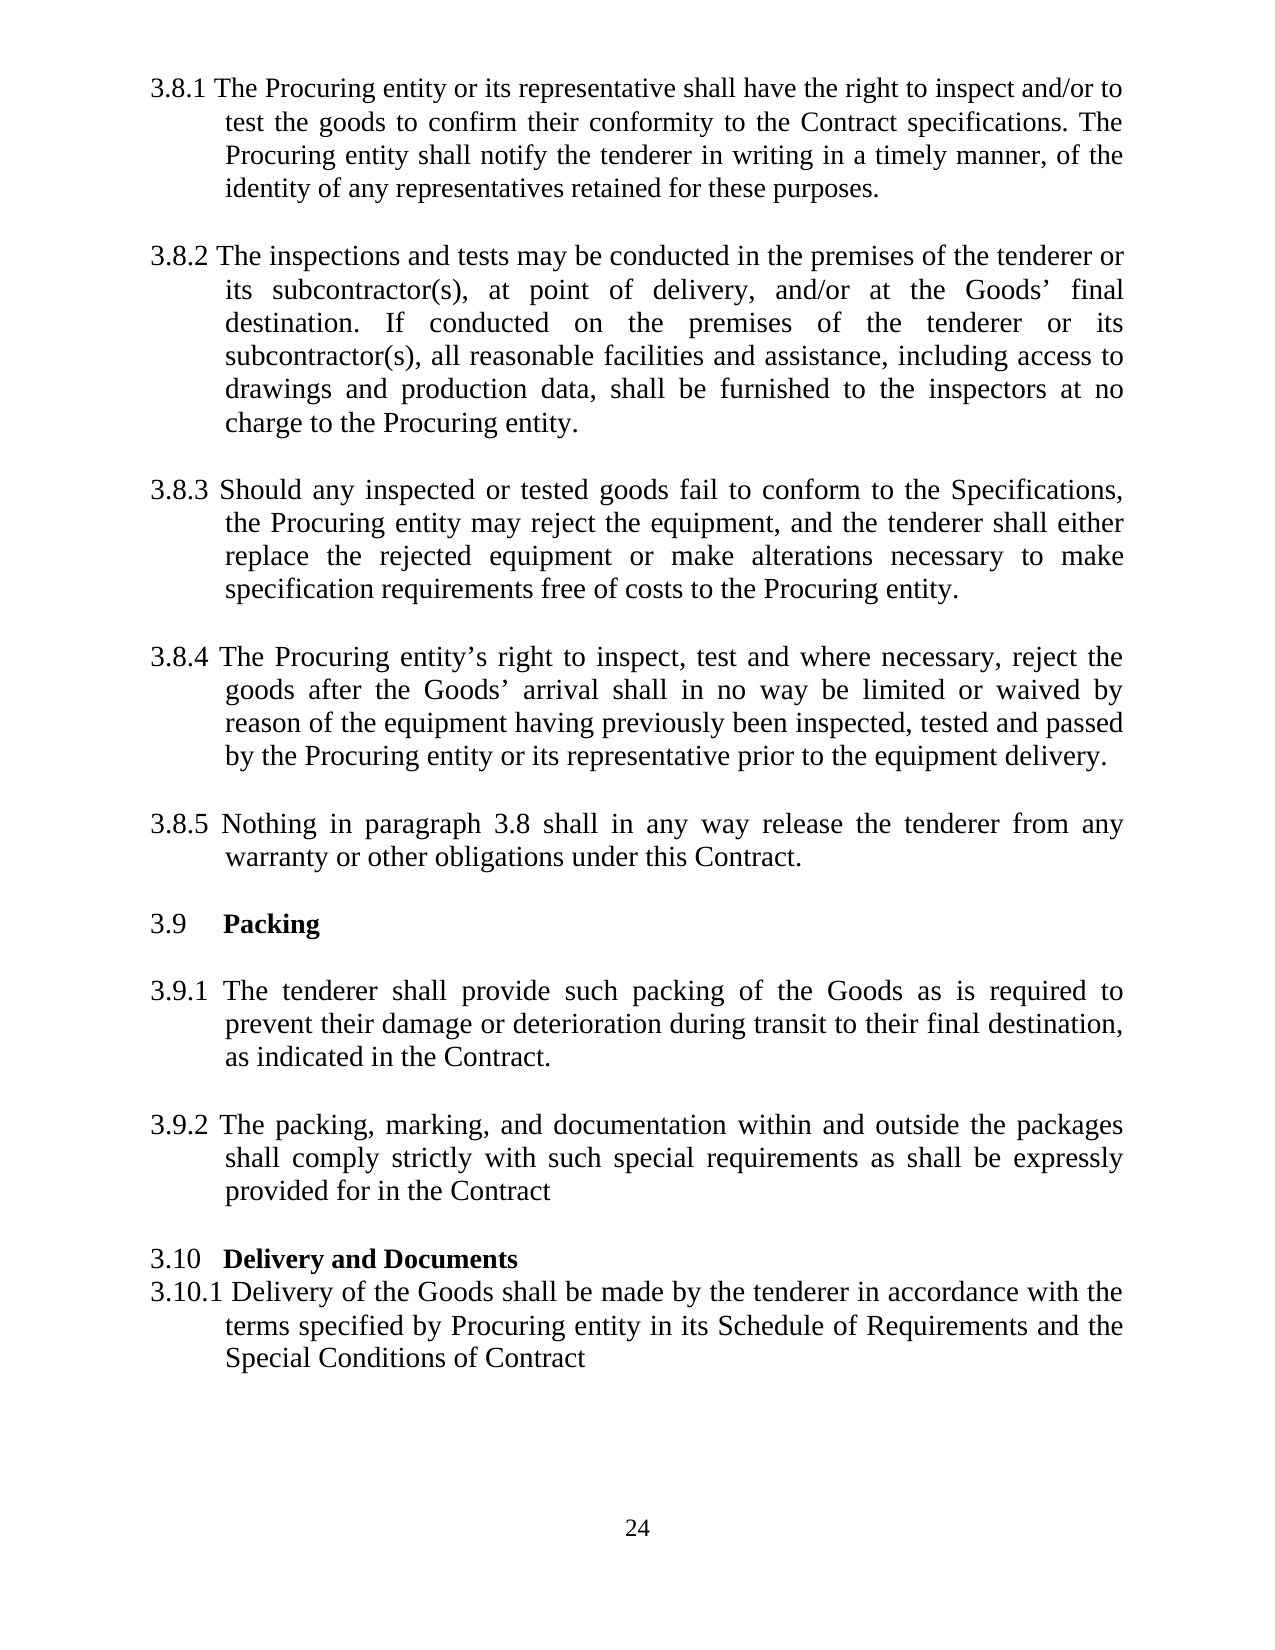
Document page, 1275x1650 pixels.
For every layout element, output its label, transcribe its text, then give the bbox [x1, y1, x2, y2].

text 3.9.1 The tenderer shall provide such packing of the Goods as is required to prevent their damage or deterioration during transit to their final destination, as indicated in the Contract. [150, 974, 1125, 1073]
text 3.8.1 The Procuring entity or its representative shall have the right to inspect and/or to test the goods to confirm their conformity to the Contract specifications. The Procuring entity shall notify the tenderer in writing in a timely manner, of the identity of any representatives retained for these purposes. [150, 72, 1125, 204]
text 3.8.2 The inspections and tests may be conducted in the premises of the tenderer or its subcontractor(s), at point of delivery, and/or at the Goods’ final destination. If conducted on the premises of the tenderer or its subcontractor(s), all reasonable facilities and assistance, including access to drawings and production data, shall be furnished to the inspectors at no charge to the Procuring entity. [150, 239, 1125, 438]
text 3.10.1 Delivery of the Goods shall be made by the tenderer in accordance with the terms specified by Procuring entity in its Schedule of Requirements and the Special Conditions of Contract [150, 1276, 1125, 1374]
text 3.8.4 The Procuring entity’s right to inspect, test and where necessary, reject the goods after the Goods’ arrival shall in no way be limited or waived by reason of the equipment having previously been inspected, tested and passed by the Procuring entity or its representative prior to the equipment delivery. [150, 640, 1125, 772]
text 3.10 Delivery and Documents [150, 1241, 1125, 1275]
text 3.8.3 Should any inspected or tested goods fail to conform to the Specifications, the Procuring entity may reject the equipment, and the tenderer shall either replace the rejected equipment or make alterations necessary to make specification requirements free of costs to the Procuring entity. [150, 473, 1125, 605]
text 3.9.2 The packing, marking, and documentation within and outside the packages shall comply strictly with such special requirements as shall be expressly provided for in the Contract [150, 1108, 1125, 1207]
text 3.9 Packing [150, 907, 1125, 940]
text 3.8.5 Nothing in paragraph 3.8 shall in any way release the tenderer from any warranty or other obligations under this Contract. [150, 807, 1125, 872]
text 24 [150, 1513, 1125, 1541]
